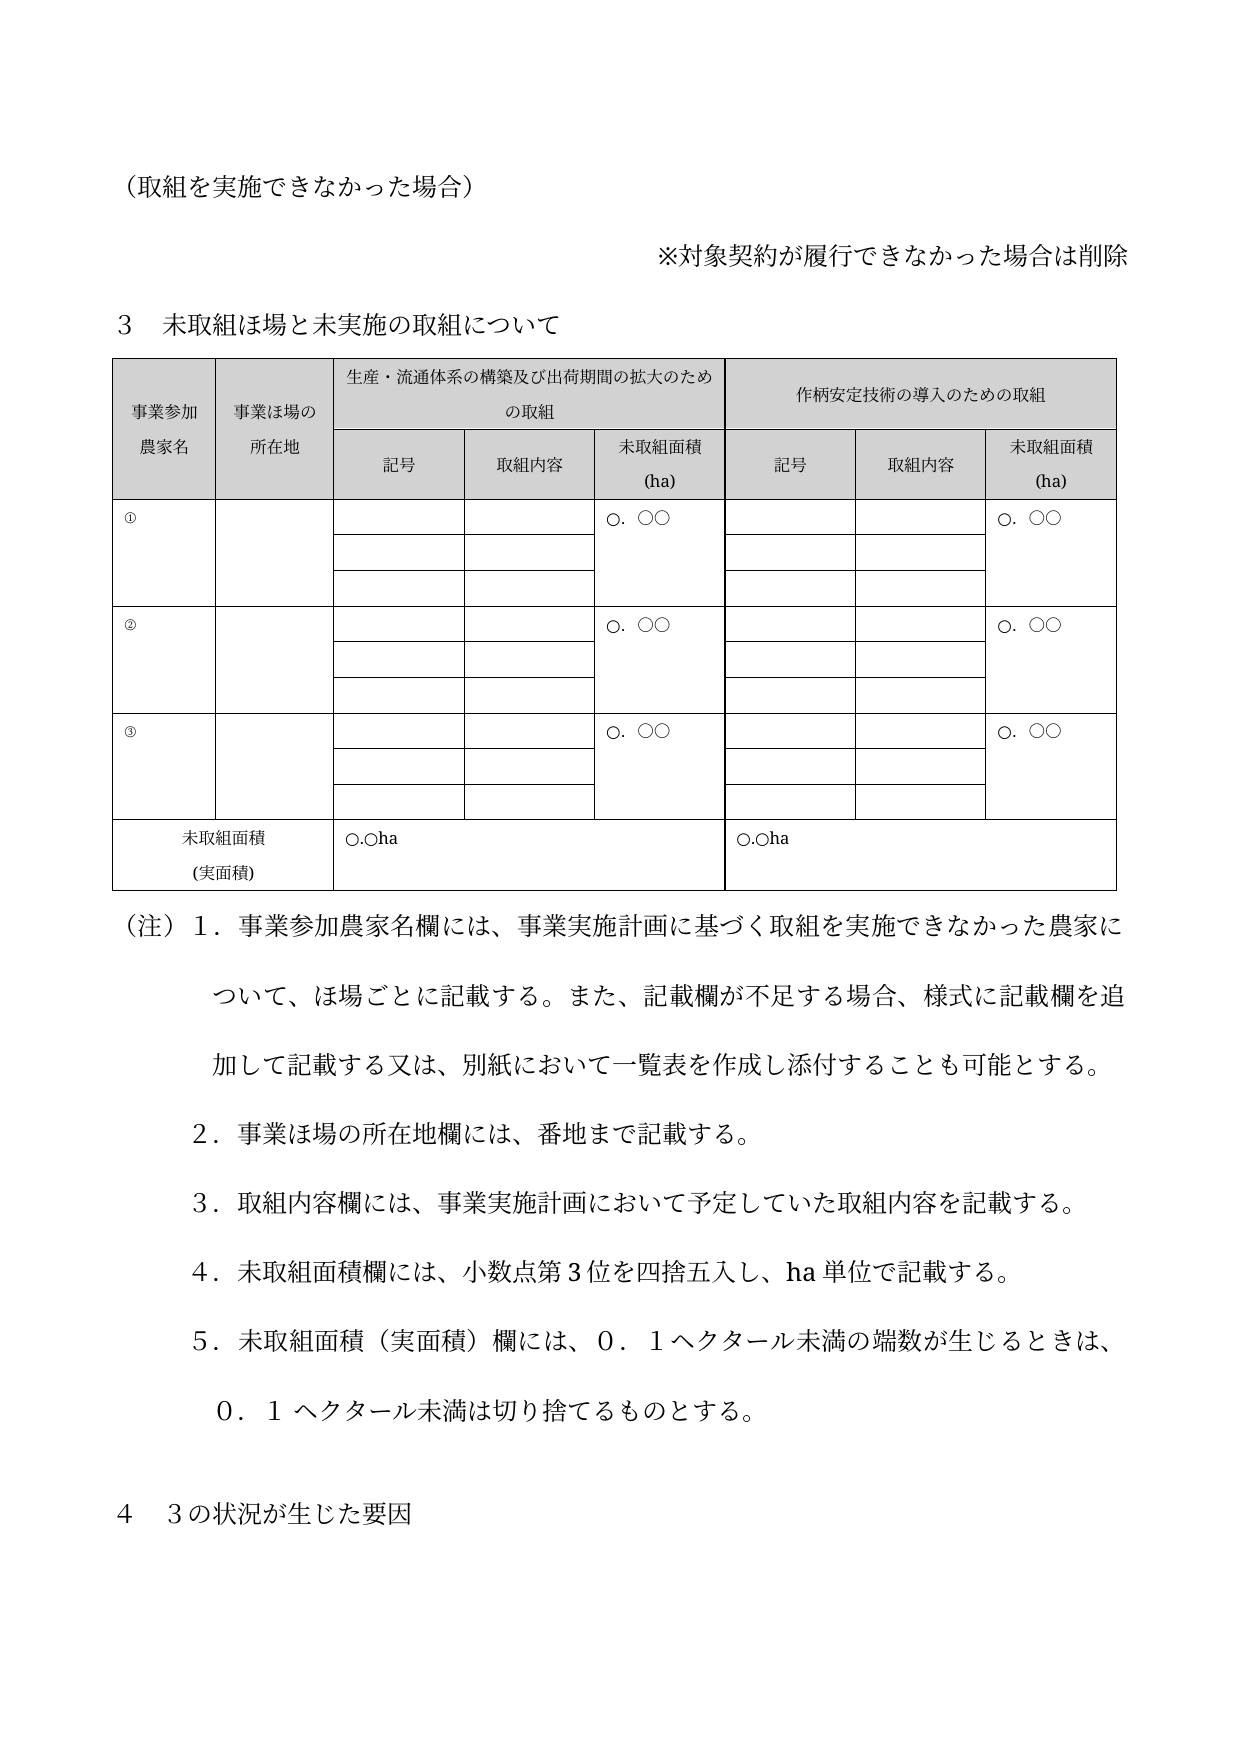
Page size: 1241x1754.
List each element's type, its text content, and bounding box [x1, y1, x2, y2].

table_cell [334, 678, 464, 712]
table_cell [465, 607, 594, 641]
text ５．未取組面積（実面積）欄には、０．１ヘクタール未満の端数が生じるときは、０．１ ヘクタール未満は切り捨てるものとする。 [187, 1306, 1128, 1444]
table_cell [726, 785, 855, 819]
table_cell ○．○○ [595, 500, 724, 606]
table_cell [465, 571, 594, 606]
table_cell ○．○○ [986, 607, 1116, 712]
table_cell [334, 607, 464, 641]
table_cell [465, 642, 594, 677]
table_cell 未取組面積 (ha) [986, 430, 1116, 499]
table_cell [856, 500, 985, 534]
table_cell [465, 535, 594, 570]
table_cell [334, 785, 464, 819]
text ４．未取組面積欄には、小数点第3位を四捨五入し、ha 単位で記載する。 [187, 1236, 1128, 1306]
text ※対象契約が履行できなかった場合は削除 [112, 220, 1128, 289]
text ３ 未取組ほ場と未実施の取組について [112, 289, 1128, 358]
text ４ ３の状況が生じた要因 [112, 1478, 1128, 1548]
table_cell [856, 607, 985, 641]
table_cell [856, 535, 985, 570]
table_cell [216, 607, 333, 712]
text ３．取組内容欄には、事業実施計画において予定していた取組内容を記載する。 [187, 1167, 1128, 1236]
table_cell [726, 642, 855, 677]
table_cell [465, 714, 594, 748]
table_header 生産・流通体系の構築及び出荷期間の拡大のための取組 [334, 359, 724, 428]
table_cell 記号 [334, 430, 464, 499]
table_cell 未取組面積 (実面積) [113, 820, 333, 889]
table_cell ○．○○ [986, 500, 1116, 606]
table_cell 記号 [726, 430, 855, 499]
table_cell [465, 500, 594, 534]
table_cell [334, 500, 464, 534]
table_cell [726, 500, 855, 534]
table_cell 取組内容 [465, 430, 594, 499]
table_cell [334, 571, 464, 606]
table_cell [726, 607, 855, 641]
table_cell [334, 714, 464, 748]
table_header 作柄安定技術の導入のための取組 [726, 359, 1116, 428]
table_cell [856, 714, 985, 748]
table_cell [465, 678, 594, 712]
text （注）１．事業参加農家名欄には、事業実施計画に基づく取組を実施できなかった農家について、ほ場ごとに記載する。また、記載欄が不足する場合、様式に記載欄を追加して記載する又は、別紙において一覧表を作成し添付することも可能とする。 [112, 891, 1128, 1098]
table_cell [856, 749, 985, 784]
table_cell ○.○ha [726, 820, 1116, 889]
table_cell ② [113, 607, 215, 712]
table_cell [334, 642, 464, 677]
table_cell [334, 749, 464, 784]
table_cell [726, 678, 855, 712]
table_cell ○．○○ [986, 714, 1116, 819]
table_cell [726, 714, 855, 748]
table_cell 取組内容 [856, 430, 985, 499]
table_header 事業ほ場の所在地 [216, 359, 333, 499]
table_cell [856, 678, 985, 712]
table_cell [465, 785, 594, 819]
table_cell [465, 749, 594, 784]
table_cell [856, 785, 985, 819]
table_cell [726, 571, 855, 606]
table_cell [856, 642, 985, 677]
table_cell [334, 535, 464, 570]
table_cell 未取組面積 (ha) [595, 430, 724, 499]
table_cell [856, 571, 985, 606]
table_cell ○．○○ [595, 714, 724, 819]
table_cell ○.○ha [334, 820, 724, 889]
table_cell ○．○○ [595, 607, 724, 712]
text （取組を実施できなかった場合） [112, 151, 1128, 220]
table_cell [726, 749, 855, 784]
table_cell [726, 535, 855, 570]
table_cell ③ [113, 714, 215, 819]
table_cell [216, 500, 333, 606]
table_cell [216, 714, 333, 819]
table_header 事業参加農家名 [113, 359, 215, 499]
text ２．事業ほ場の所在地欄には、番地まで記載する。 [187, 1098, 1128, 1167]
table_cell ① [113, 500, 215, 606]
